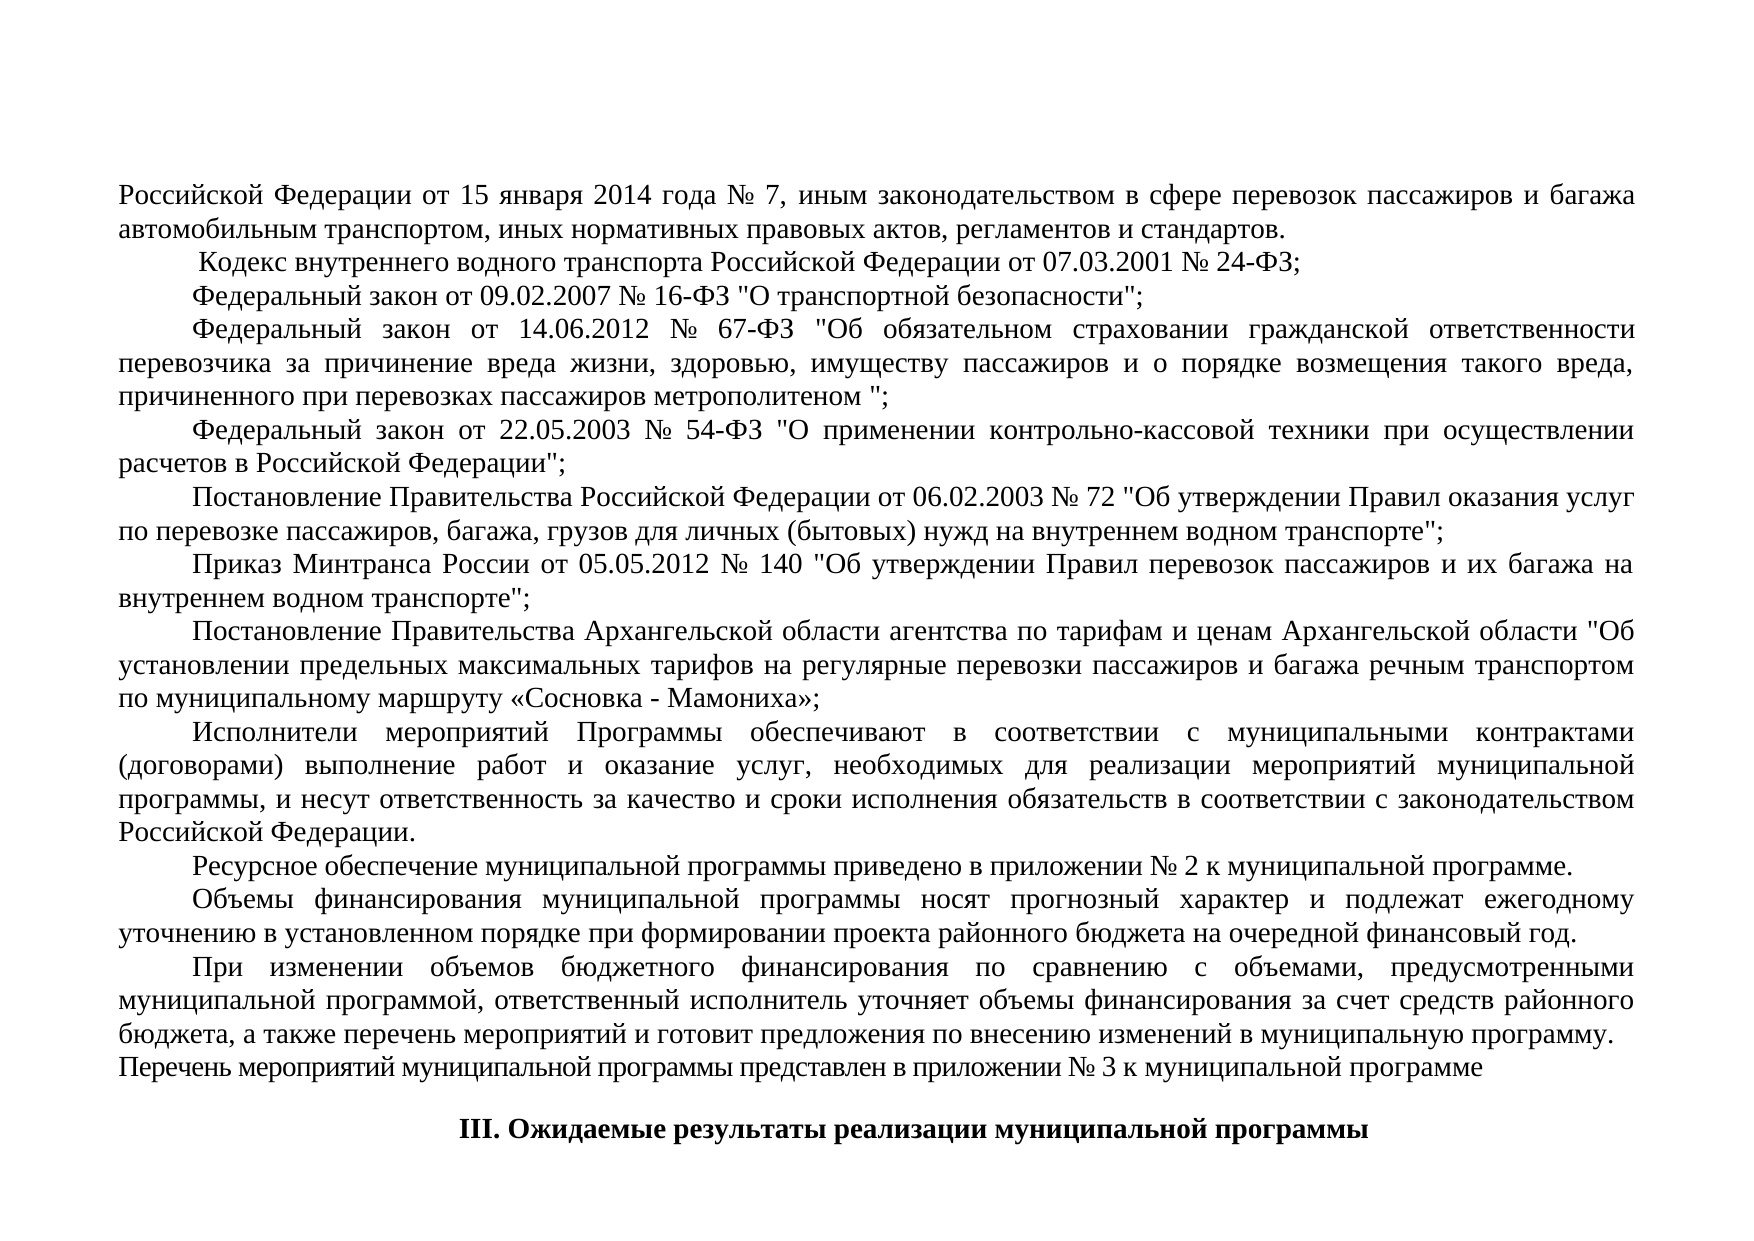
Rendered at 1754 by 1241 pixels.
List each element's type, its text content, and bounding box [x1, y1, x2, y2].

text Ресурсное обеспечение муниципальной программы приведено в приложении № 2 к муниципальной программе. [118, 848, 1651, 882]
text Кодекс внутреннего водного транспорта Российской Федерации от 07.03.2001 № 24-ФЗ; [118, 244, 1636, 278]
text Объемы финансирования муниципальной программы носят прогнозный характер и подлежат ежегодному уточнению в установленном порядке при формировании проекта районного бюджета на очередной финансовый год. [118, 882, 1636, 949]
text Федеральный закон от 09.02.2007 № 16-ФЗ "О транспортной безопасности"; [118, 278, 1636, 311]
text Постановление Правительства Российской Федерации от 06.02.2003 № 72 "Об утверждении Правил оказания услуг по перевозке пассажиров, багажа, грузов для личных (бытовых) нужд на внутреннем водном транспорте"; [118, 479, 1636, 546]
text III. Ожидаемые результаты реализации муниципальной программы [118, 1112, 1636, 1145]
text Исполнители мероприятий Программы обеспечивают в соответствии с муниципальными контрактами (договорами) выполнение работ и оказание услуг, необходимых для реализации мероприятий муниципальной программы, и несут ответственность за качество и сроки исполнения обязательств в соответствии с законодательством Российской Федерации. [118, 714, 1636, 848]
text Федеральный закон от 22.05.2003 № 54-ФЗ "О применении контрольно-кассовой техники при осуществлении расчетов в Российской Федерации"; [118, 412, 1636, 479]
text Перечень мероприятий муниципальной программы представлен в приложении № 3 к муниципальной программе [118, 1049, 1636, 1083]
text При изменении объемов бюджетного финансирования по сравнению с объемами, предусмотренными муниципальной программой, ответственный исполнитель уточняет объемы финансирования за счет средств районного бюджета, а также перечень мероприятий и готовит предложения по внесению изменений в муниципальную программу. [118, 949, 1636, 1049]
text Федеральный закон от 14.06.2012 № 67-ФЗ "Об обязательном страховании гражданской ответственности перевозчика за причинение вреда жизни, здоровью, имуществу пассажиров и о порядке возмещения такого вреда, причиненного при перевозках пассажиров метрополитеном "; [118, 311, 1636, 412]
text Приказ Минтранса России от 05.05.2012 № 140 "Об утверждении Правил перевозок пассажиров и их багажа на внутреннем водном транспорте"; [118, 546, 1636, 613]
text Постановление Правительства Архангельской области агентства по тарифам и ценам Архангельской области "Об установлении предельных максимальных тарифов на регулярные перевозки пассажиров и багажа речным транспортом по муниципальному маршруту «Сосновка - Мамониха»; [118, 613, 1636, 714]
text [118, 177, 1636, 244]
